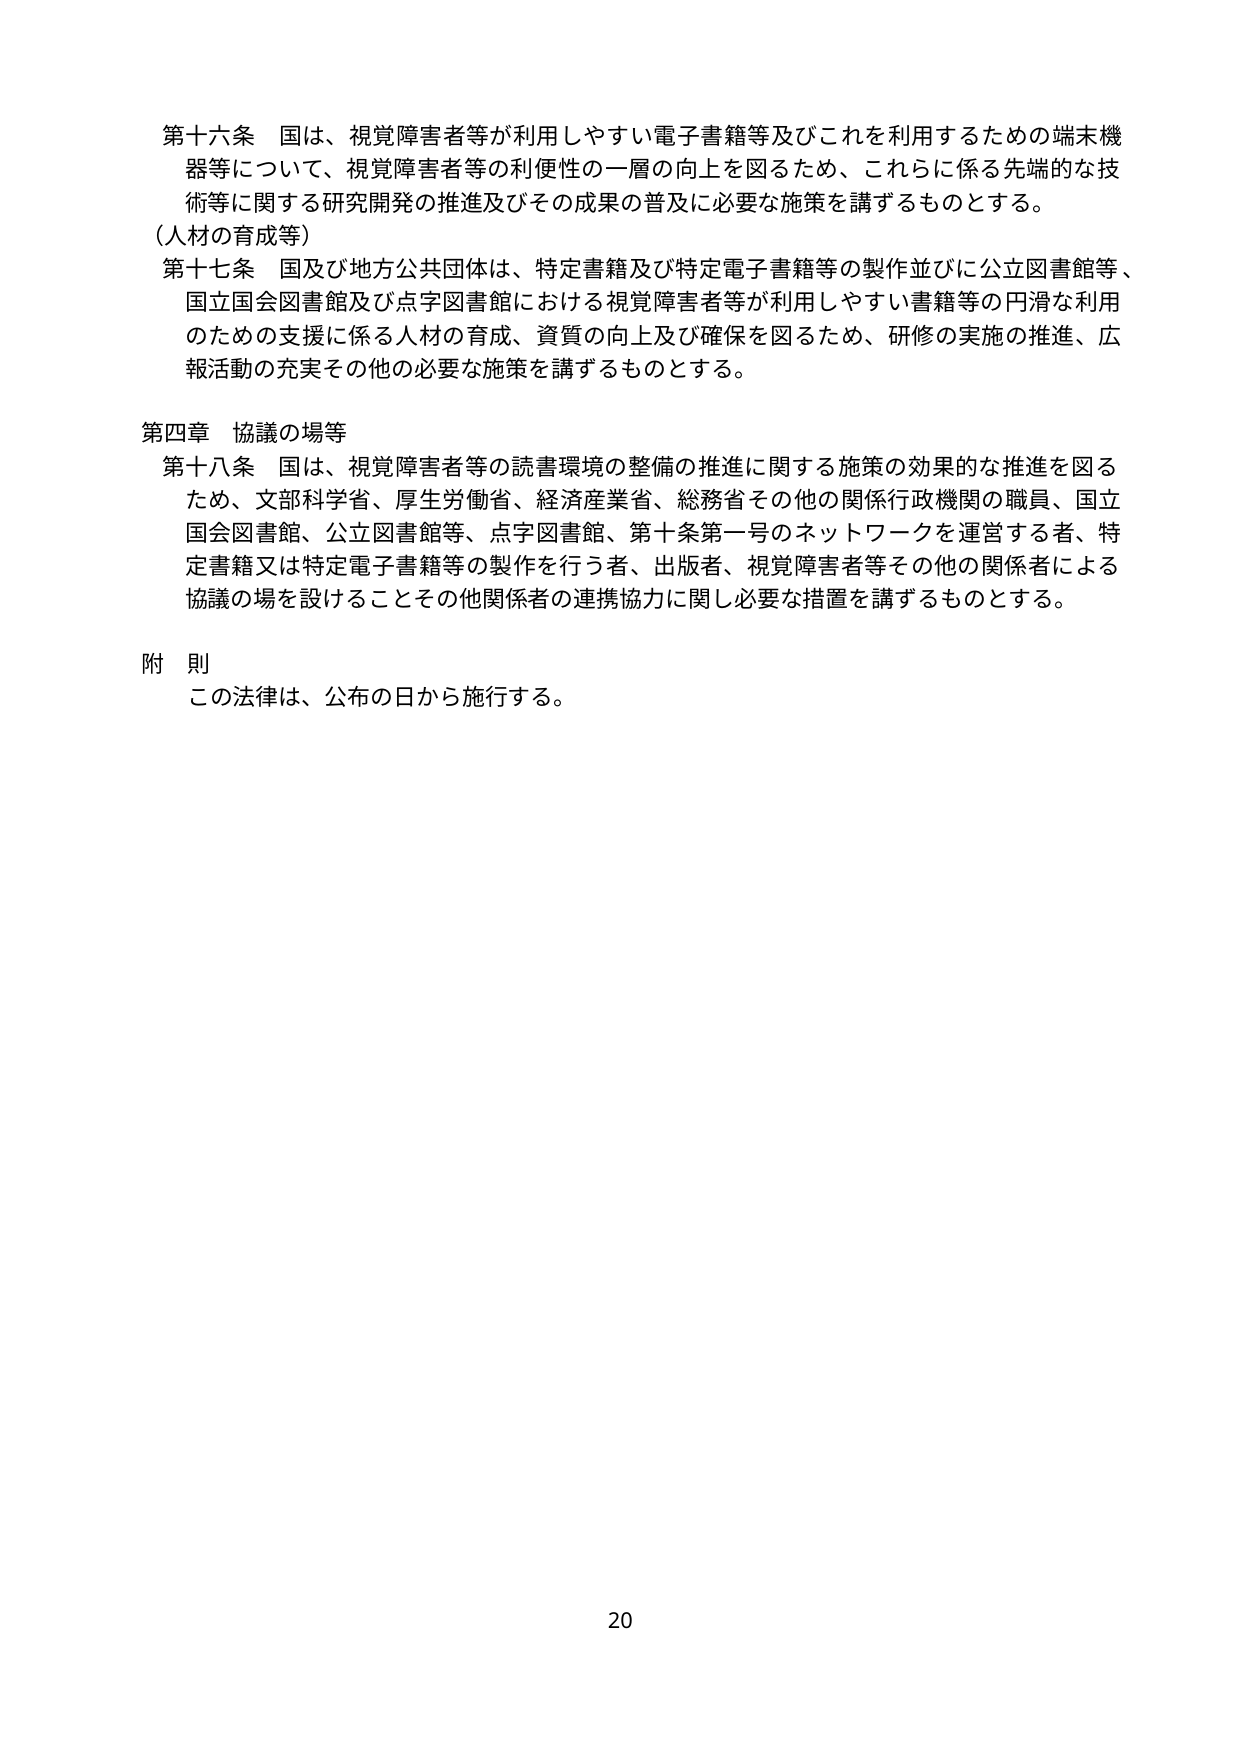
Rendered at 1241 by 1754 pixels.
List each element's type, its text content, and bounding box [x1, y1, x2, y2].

text この法律は、公布の日から施行する。 [118, 679, 1122, 712]
text 第四章 協議の場等 [118, 415, 1122, 448]
text 附 則 [118, 646, 1122, 679]
text 第十八条 国は、視覚障害者等の読書環境の整備の推進に関する施策の効果的な推進を図るため、文部科学省、厚生労働省、経済産業省、総務省その他の関係行政機関の職員、国立国会図書館、公立図書館等、点字図書館、第十条第一号のネットワークを運営する者、特定書籍又は特定電子書籍等の製作を行う者、出版者、視覚障害者等その他の関係者による協議の場を設けることその他関係者の連携協力に関し必要な措置を講ずるものとする。 [162, 448, 1122, 614]
text （人材の育成等） [118, 218, 1122, 251]
text 第十七条 国及び地方公共団体は、特定書籍及び特定電子書籍等の製作並びに公立図書館等、国立国会図書館及び点字図書館における視覚障害者等が利用しやすい書籍等の円滑な利用のための支援に係る人材の育成、資質の向上及び確保を図るため、研修の実施の推進、広報活動の充実その他の必要な施策を講ずるものとする。 [162, 251, 1122, 384]
text 第十六条 国は、視覚障害者等が利用しやすい電子書籍等及びこれを利用するための端末機器等について、視覚障害者等の利便性の一層の向上を図るため、これらに係る先端的な技術等に関する研究開発の推進及びその成果の普及に必要な施策を講ずるものとする。 [162, 118, 1122, 218]
